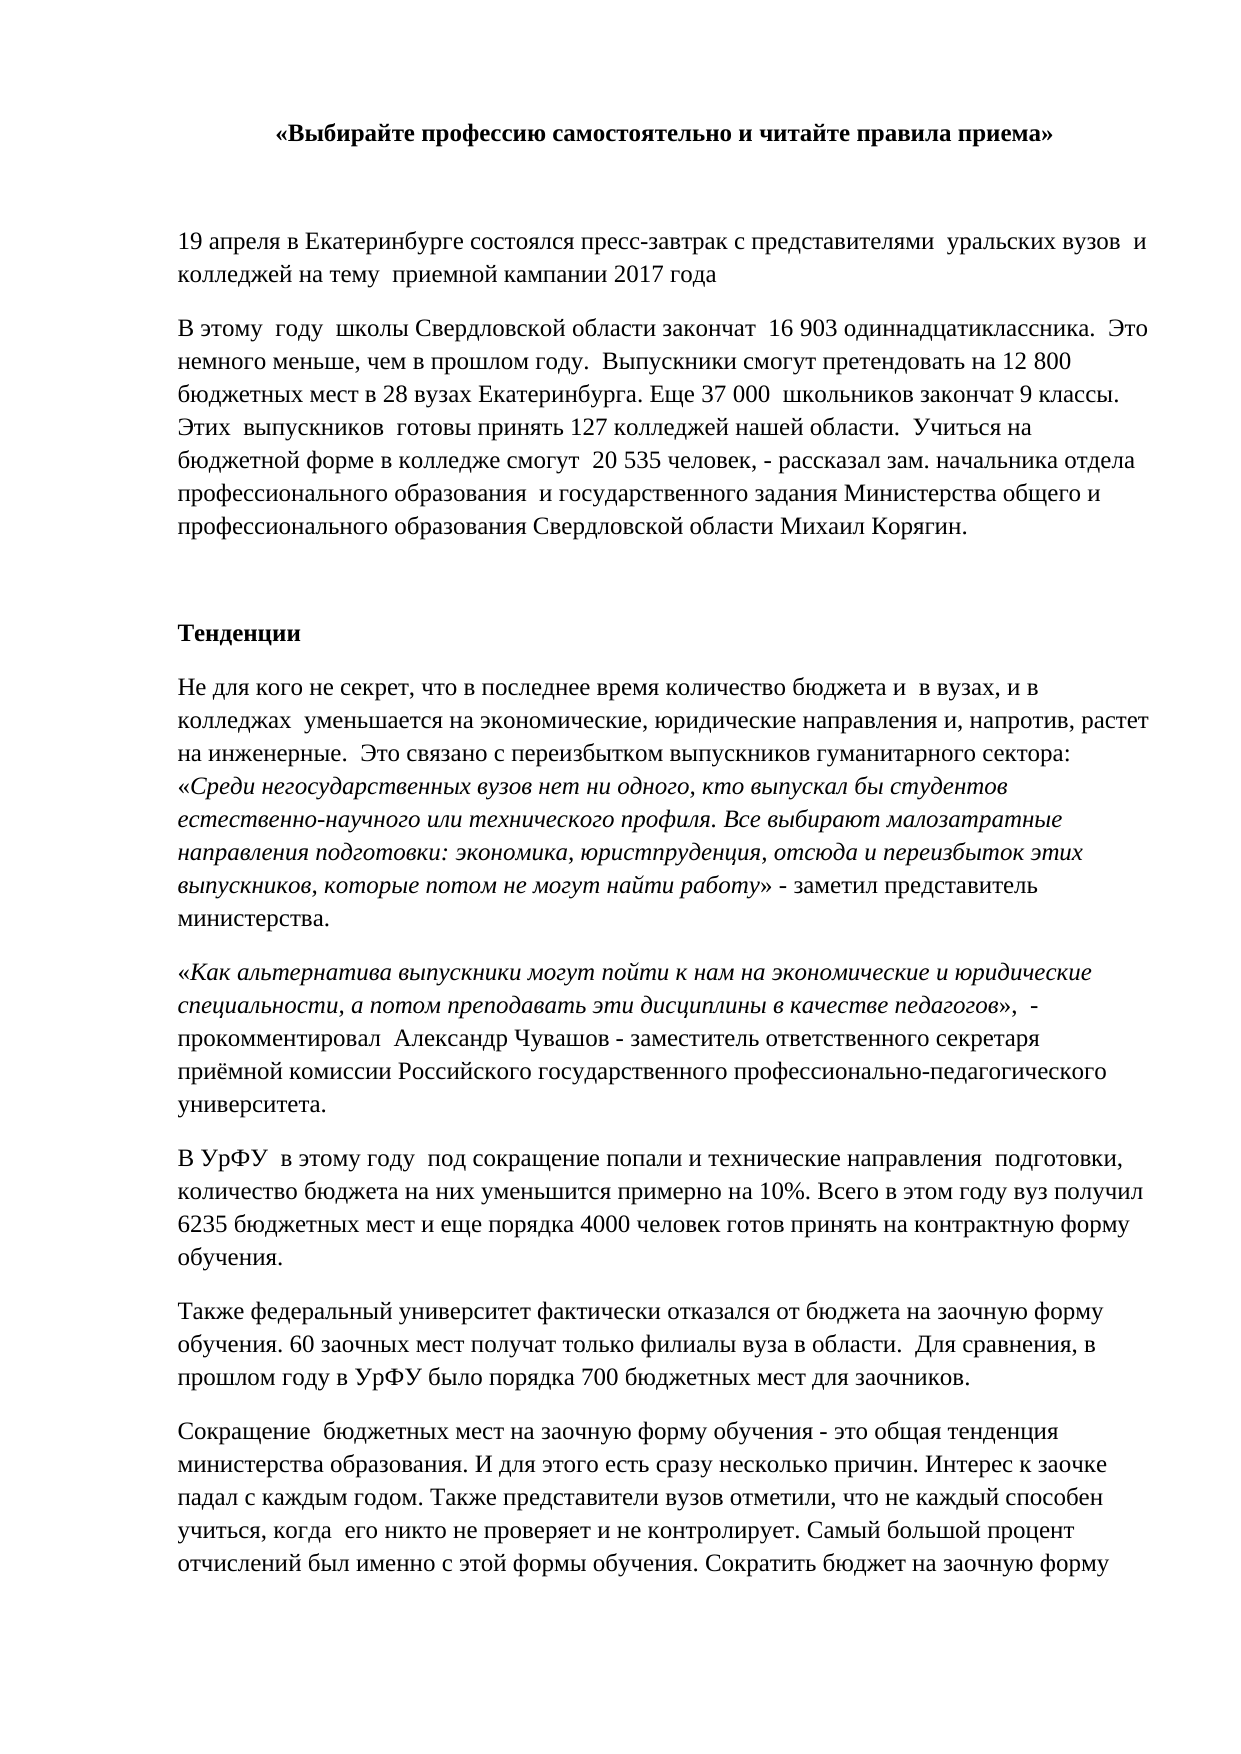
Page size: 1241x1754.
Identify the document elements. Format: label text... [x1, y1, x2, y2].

text «Выбирайте профессию самостоятельно и читайте правила приема» [177, 118, 1152, 147]
text «Как альтернатива выпускники могут пойти к нам на экономические и юридические специальности, а потом преподавать эти дисциплины в качестве педагогов», - прокомментировал Александр Чувашов - заместитель ответственного секретаря приёмной комиссии Российского государственного профессионально-педагогического университета. [177, 957, 1152, 1118]
text В УрФУ в этому году под сокращение попали и технические направления подготовки, количество бюджета на них уменьшится примерно на 10%. Всего в этом году вуз получил 6235 бюджетных мест и еще порядка 4000 человек готов принять на контрактную форму обучения. [177, 1143, 1152, 1271]
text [177, 1416, 1152, 1577]
text 19 апреля в Екатеринбурге состоялся пресс-завтрак с представителями уральских вузов и колледжей на тему приемной кампании 2017 года [177, 226, 1152, 288]
text В этому году школы Свердловской области закончат 16 903 одиннадцатиклассника. Это немного меньше, чем в прошлом году. Выпускники смогут претендовать на 12 800 бюджетных мест в 28 вузах Екатеринбурга. Еще 37 000 школьников закончат 9 классы. Этих выпускников готовы принять 127 колледжей нашей области. Учиться на бюджетной форме в колледже смогут 20 535 человек, - рассказал зам. начальника отдела профессионального образования и государственного задания Министерства общего и профессионального образования Свердловской области Михаил Корягин. [177, 313, 1152, 539]
text Также федеральный университет фактически отказался от бюджета на заочную форму обучения. 60 заочных мест получат только филиалы вуза в области. Для сравнения, в прошлом году в УрФУ было порядка 700 бюджетных мест для заочников. [177, 1296, 1152, 1391]
text Тенденции [177, 618, 1152, 647]
text Не для кого не секрет, что в последнее время количество бюджета и в вузах, и в колледжах уменьшается на экономические, юридические направления и, напротив, растет на инженерные. Это связано с переизбытком выпускников гуманитарного сектора: «Среди негосударственных вузов нет ни одного, кто выпускал бы студентов естественно-научного или технического профиля. Все выбирают малозатратные направления подготовки: экономика, юристпруденция, отсюда и переизбыток этих выпускников, которые потом не могут найти работу» - заметил представитель министерства. [177, 672, 1152, 932]
